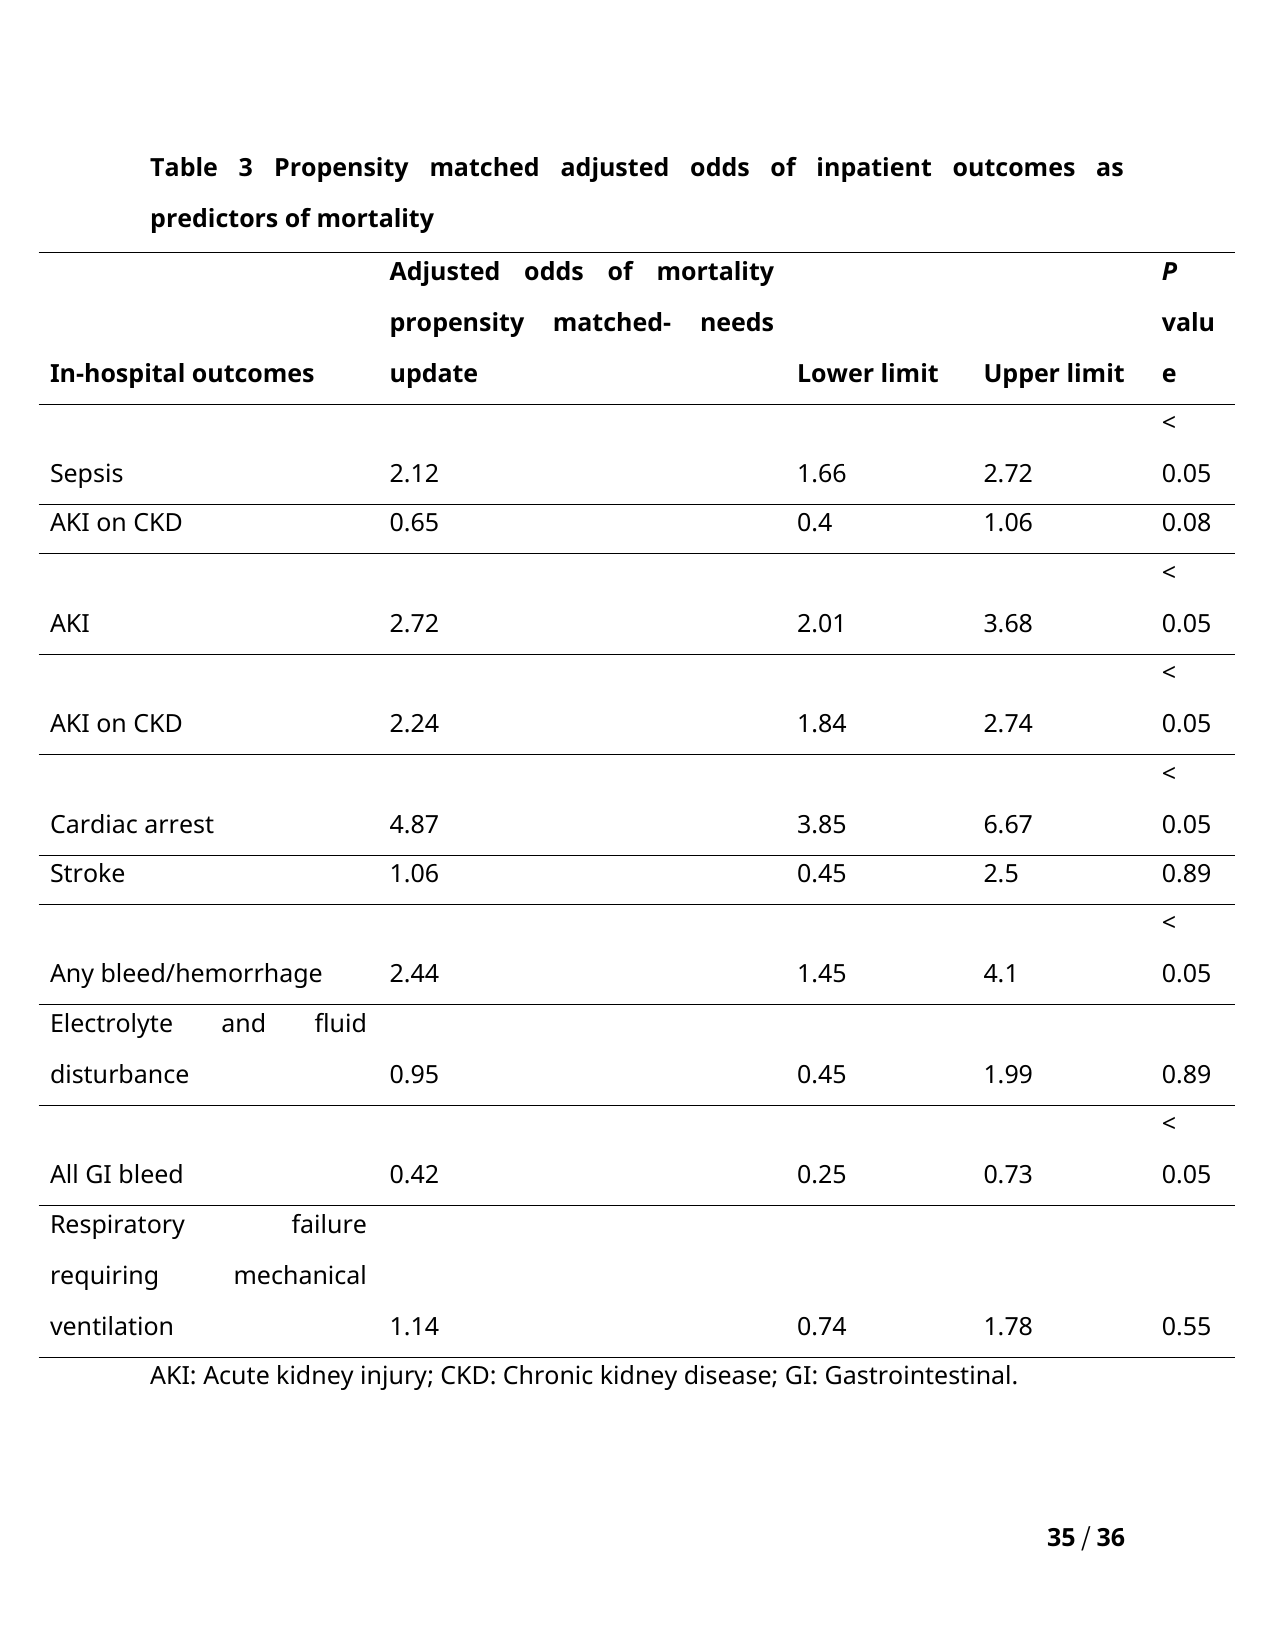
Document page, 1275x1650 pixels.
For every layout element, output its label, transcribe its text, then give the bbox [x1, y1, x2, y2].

table_cell 1.14 [378, 1206, 786, 1357]
table_header Upper limit [972, 253, 1150, 403]
table_cell 1.45 [786, 905, 972, 1004]
table_cell 2.72 [378, 554, 786, 654]
table_cell 0.45 [786, 856, 972, 904]
table_cell < 0.05 [1150, 405, 1235, 504]
table_cell 0.25 [786, 1106, 972, 1205]
table_cell 3.85 [786, 755, 972, 854]
table_header In-hospital outcomes [39, 253, 378, 403]
table_cell 0.45 [786, 1005, 972, 1105]
table_cell 1.66 [786, 405, 972, 504]
table_cell Stroke [39, 856, 378, 904]
table_cell 3.68 [972, 554, 1150, 654]
table_cell 0.89 [1150, 1005, 1235, 1105]
table_cell 0.65 [378, 505, 786, 553]
table_cell 2.44 [378, 905, 786, 1004]
table_cell 0.55 [1150, 1206, 1235, 1357]
table_cell 0.4 [786, 505, 972, 553]
table_cell 0.74 [786, 1206, 972, 1357]
table_cell AKI [39, 554, 378, 654]
table_cell < 0.05 [1150, 655, 1235, 754]
table_cell 2.74 [972, 655, 1150, 754]
table_cell Any bleed/hemorrhage [39, 905, 378, 1004]
table_cell < 0.05 [1150, 905, 1235, 1004]
table_header Lower limit [786, 253, 972, 403]
table_cell 0.95 [378, 1005, 786, 1105]
table_cell 4.87 [378, 755, 786, 854]
table_cell Respiratory failure requiring mechanical ventilation [39, 1206, 378, 1357]
table_cell 2.12 [378, 405, 786, 504]
table_cell 2.5 [972, 856, 1150, 904]
table_cell Cardiac arrest [39, 755, 378, 854]
text AKI: Acute kidney injury; CKD: Chronic kidney disease; GI: Gastrointestinal. [150, 1358, 1125, 1392]
table_cell 0.08 [1150, 505, 1235, 553]
table_cell 0.89 [1150, 856, 1235, 904]
table_cell 0.42 [378, 1106, 786, 1205]
table_cell 2.01 [786, 554, 972, 654]
table_cell < 0.05 [1150, 554, 1235, 654]
table_cell < 0.05 [1150, 755, 1235, 854]
table_cell 1.06 [378, 856, 786, 904]
table_header P value [1150, 253, 1235, 403]
table_cell 1.06 [972, 505, 1150, 553]
table_cell 2.72 [972, 405, 1150, 504]
table_cell Electrolyte and fluid disturbance [39, 1005, 378, 1105]
table_cell AKI on CKD [39, 505, 378, 553]
table_cell 1.99 [972, 1005, 1150, 1105]
table_cell 6.67 [972, 755, 1150, 854]
table_cell < 0.05 [1150, 1106, 1235, 1205]
table_cell AKI on CKD [39, 655, 378, 754]
table_cell 2.24 [378, 655, 786, 754]
table_cell All GI bleed [39, 1106, 378, 1205]
table_cell 1.78 [972, 1206, 1150, 1357]
table_cell 0.73 [972, 1106, 1150, 1205]
table_cell 4.1 [972, 905, 1150, 1004]
table_cell 1.84 [786, 655, 972, 754]
table_cell Sepsis [39, 405, 378, 504]
table_header Adjusted odds of mortality propensity matched- needs update [378, 253, 786, 403]
text Table 3 Propensity matched adjusted odds of inpatient outcomes as predictors of mortality [150, 150, 1125, 235]
